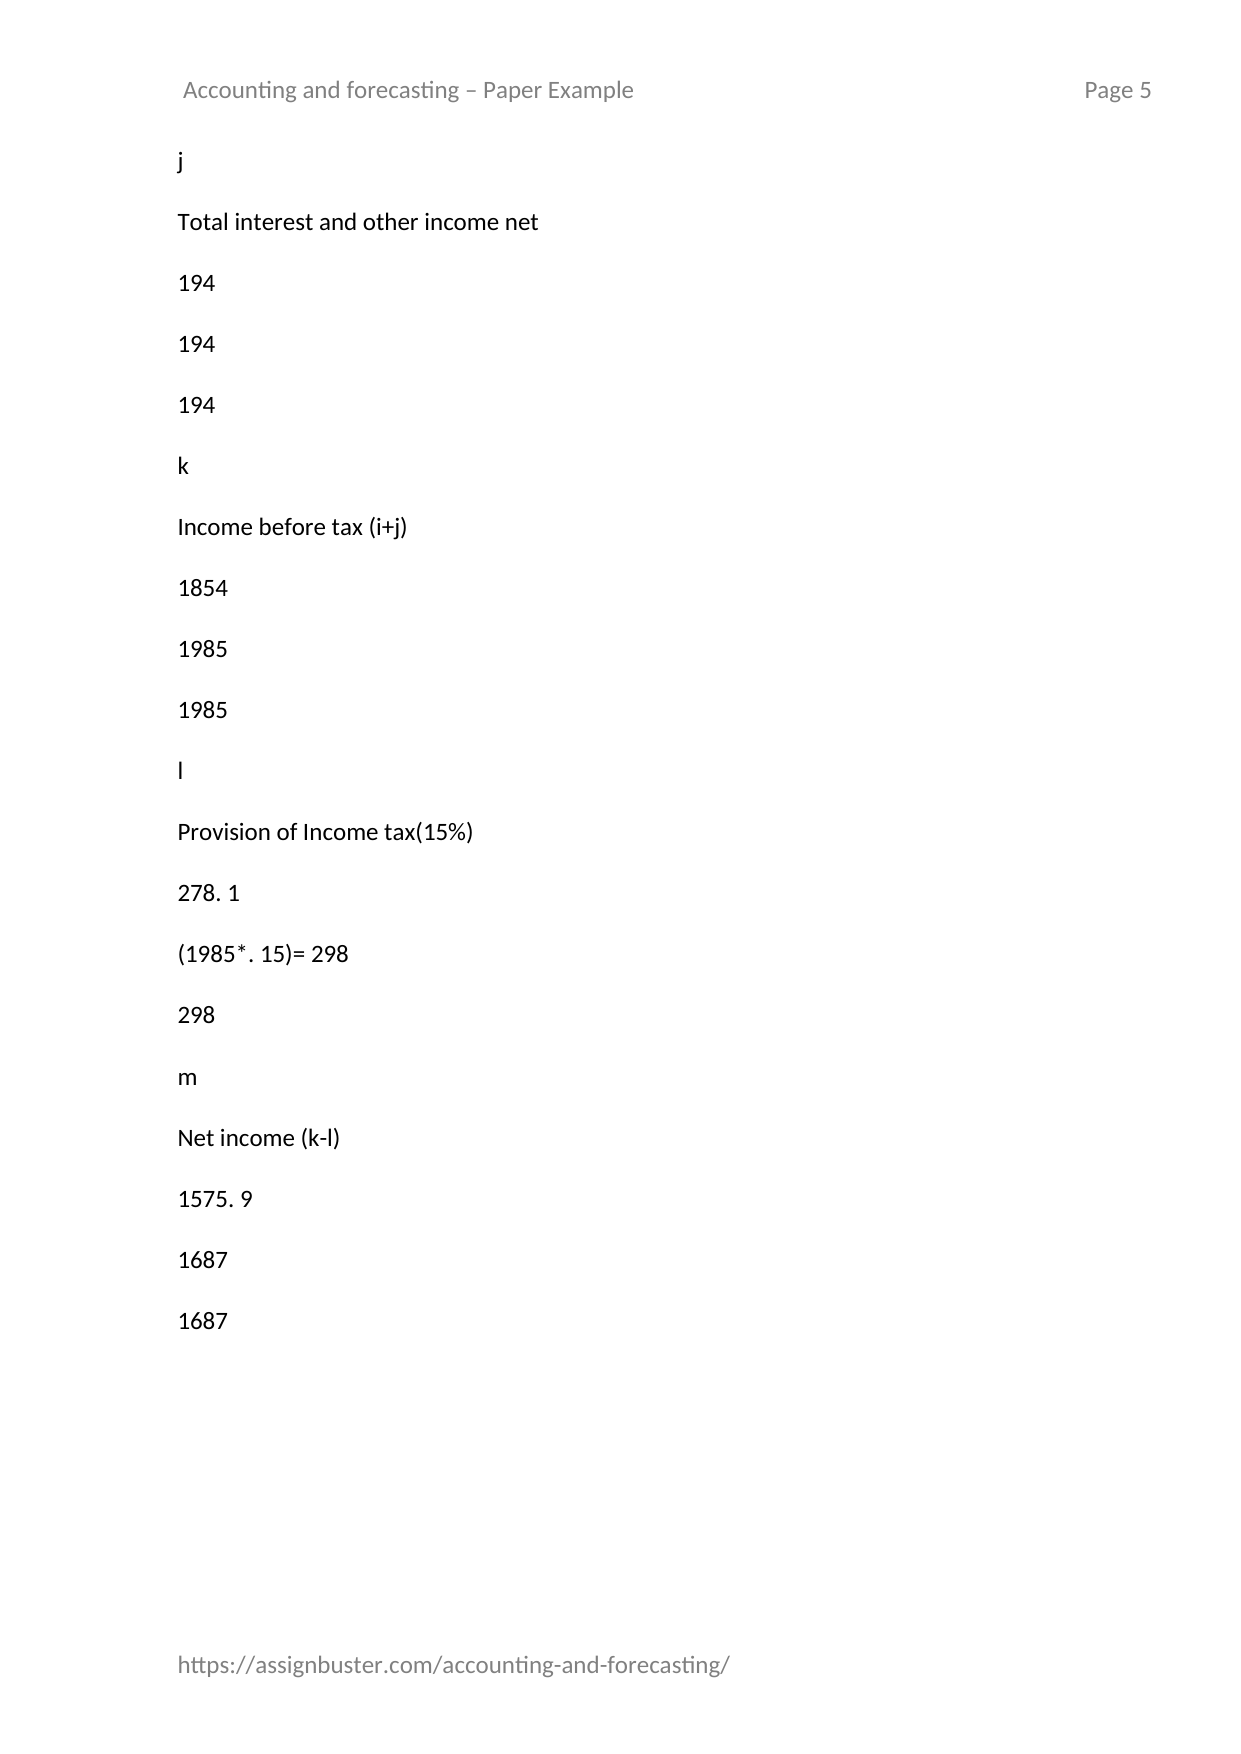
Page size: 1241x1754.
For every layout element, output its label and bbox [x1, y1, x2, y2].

text [177, 145, 1152, 1335]
